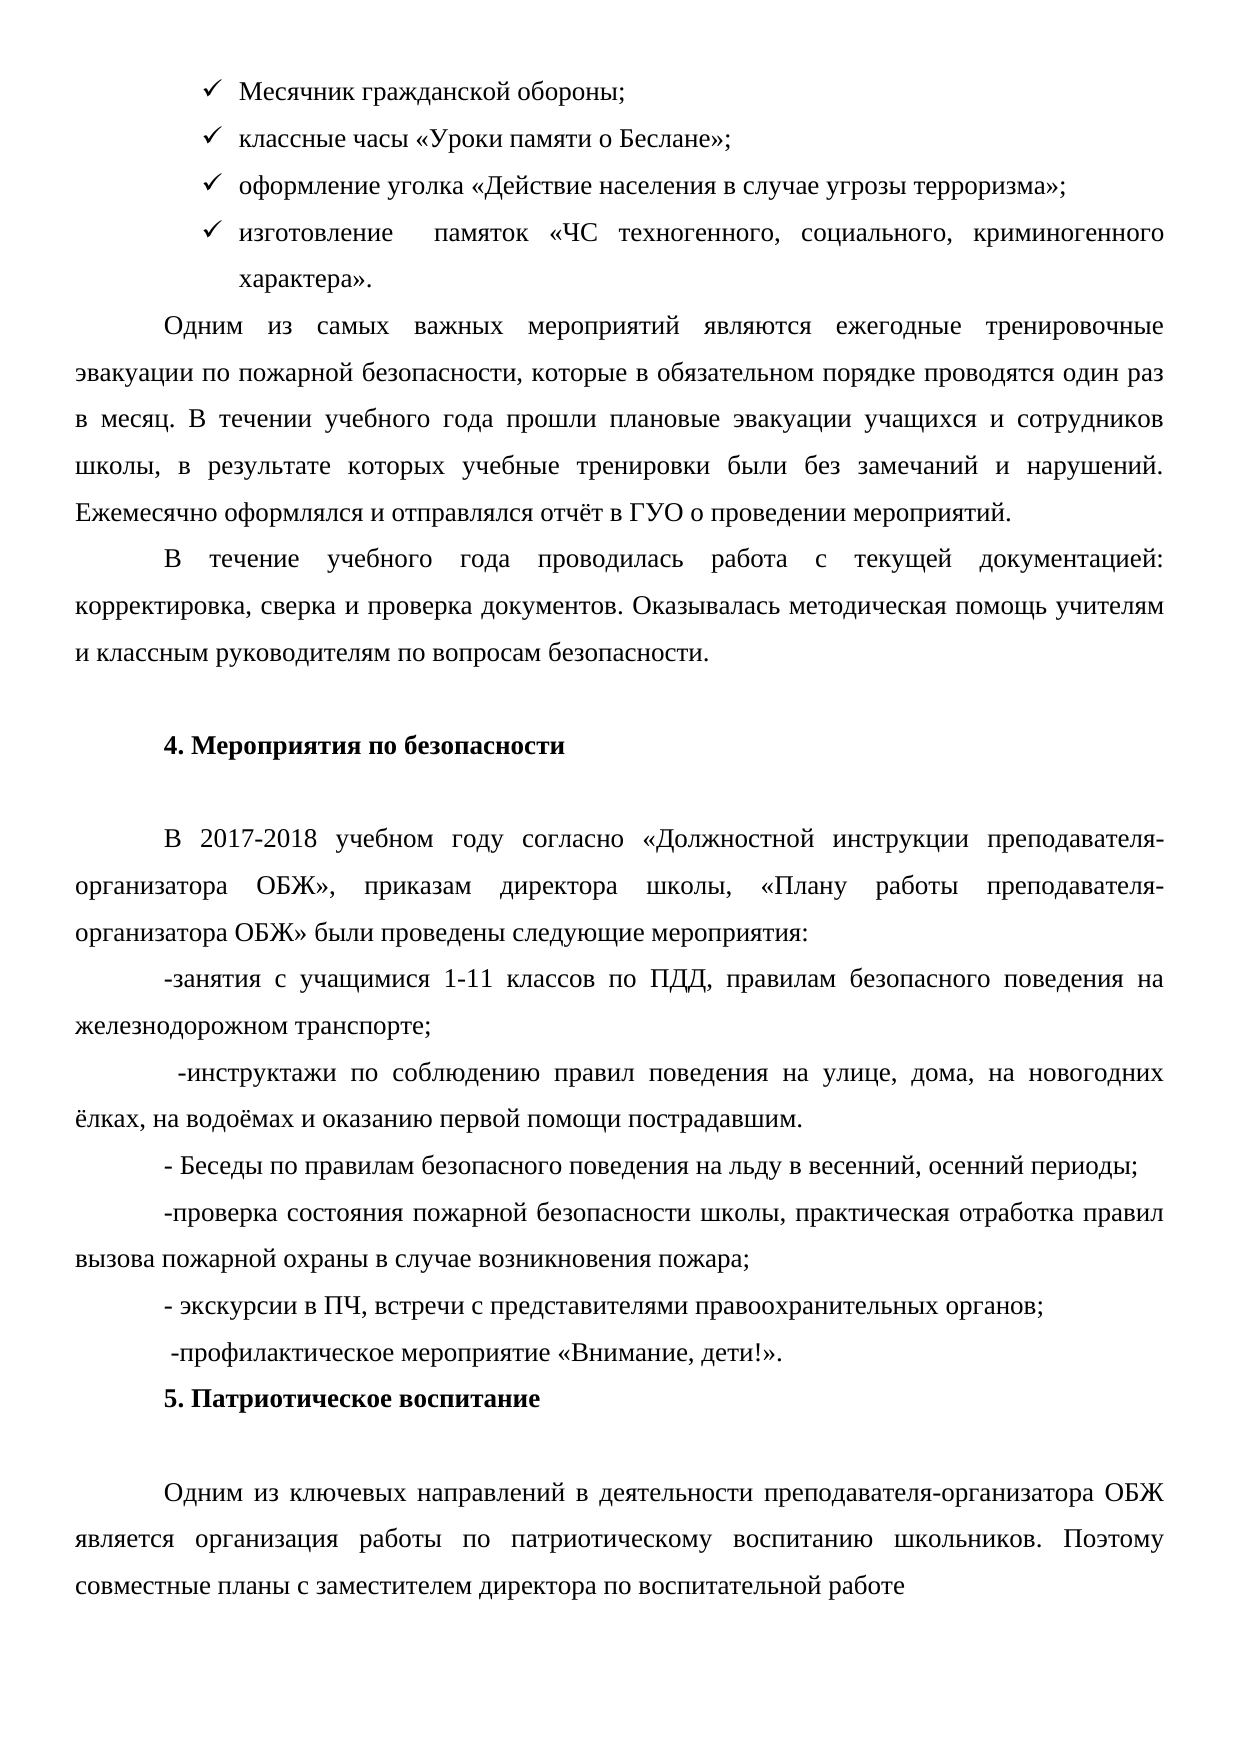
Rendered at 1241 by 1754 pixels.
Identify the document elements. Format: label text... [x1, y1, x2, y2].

text -профилактическое мероприятие «Внимание, дети!». [75, 1336, 1165, 1367]
text - экскурсии в ПЧ, встречи с представителями правоохранительных органов; [75, 1289, 1165, 1320]
text 5. Патриотическое воспитание [75, 1382, 1165, 1413]
list классные часы «Уроки памяти о Беслане»; [201, 122, 1165, 153]
text -занятия с учащимися 1-11 классов по ПДД, правилам безопасного поведения на железнодорожном транспорте; [75, 962, 1165, 1040]
text Одним из самых важных мероприятий являются ежегодные тренировочные эвакуации по пожарной безопасности, которые в обязательном порядке проводятся один раз в месяц. В течении учебного года прошли плановые эвакуации учащихся и сотрудников школы, в результате которых учебные тренировки были без замечаний и нарушений. Ежемесячно оформлялся и отправлялся отчёт в ГУО о проведении мероприятий. [75, 309, 1165, 527]
text Одним из ключевых направлений в деятельности преподавателя-организатора ОБЖ является организация работы по патриотическому воспитанию школьников. Поэтому совместные планы с заместителем директора по воспитательной работе [75, 1476, 1165, 1600]
list изготовление памяток «ЧС техногенного, социального, криминогенного характера». [201, 216, 1165, 293]
text -проверка состояния пожарной безопасности школы, практическая отработка правил вызова пожарной охраны в случае возникновения пожара; [75, 1196, 1165, 1273]
text -инструктажи по соблюдению правил поведения на улице, дома, на новогодних ёлках, на водоёмах и оказанию первой помощи пострадавшим. [75, 1056, 1165, 1133]
text - Беседы по правилам безопасного поведения на льду в весенний, осенний периоды; [75, 1149, 1165, 1180]
list Месячник гражданской обороны; [201, 75, 1165, 106]
text В 2017-2018 учебном году согласно «Должностной инструкции преподавателя- организатора ОБЖ», приказам директора школы, «Плану работы преподавателя- организатора ОБЖ» были проведены следующие мероприятия: [75, 822, 1165, 947]
text 4. Мероприятия по безопасности [75, 729, 1165, 760]
text В течение учебного года проводилась работа с текущей документацией: корректировка, сверка и проверка документов. Оказывалась методическая помощь учителям и классным руководителям по вопросам безопасности. [75, 542, 1165, 667]
list оформление уголка «Действие населения в случае угрозы терроризма»; [201, 169, 1165, 200]
